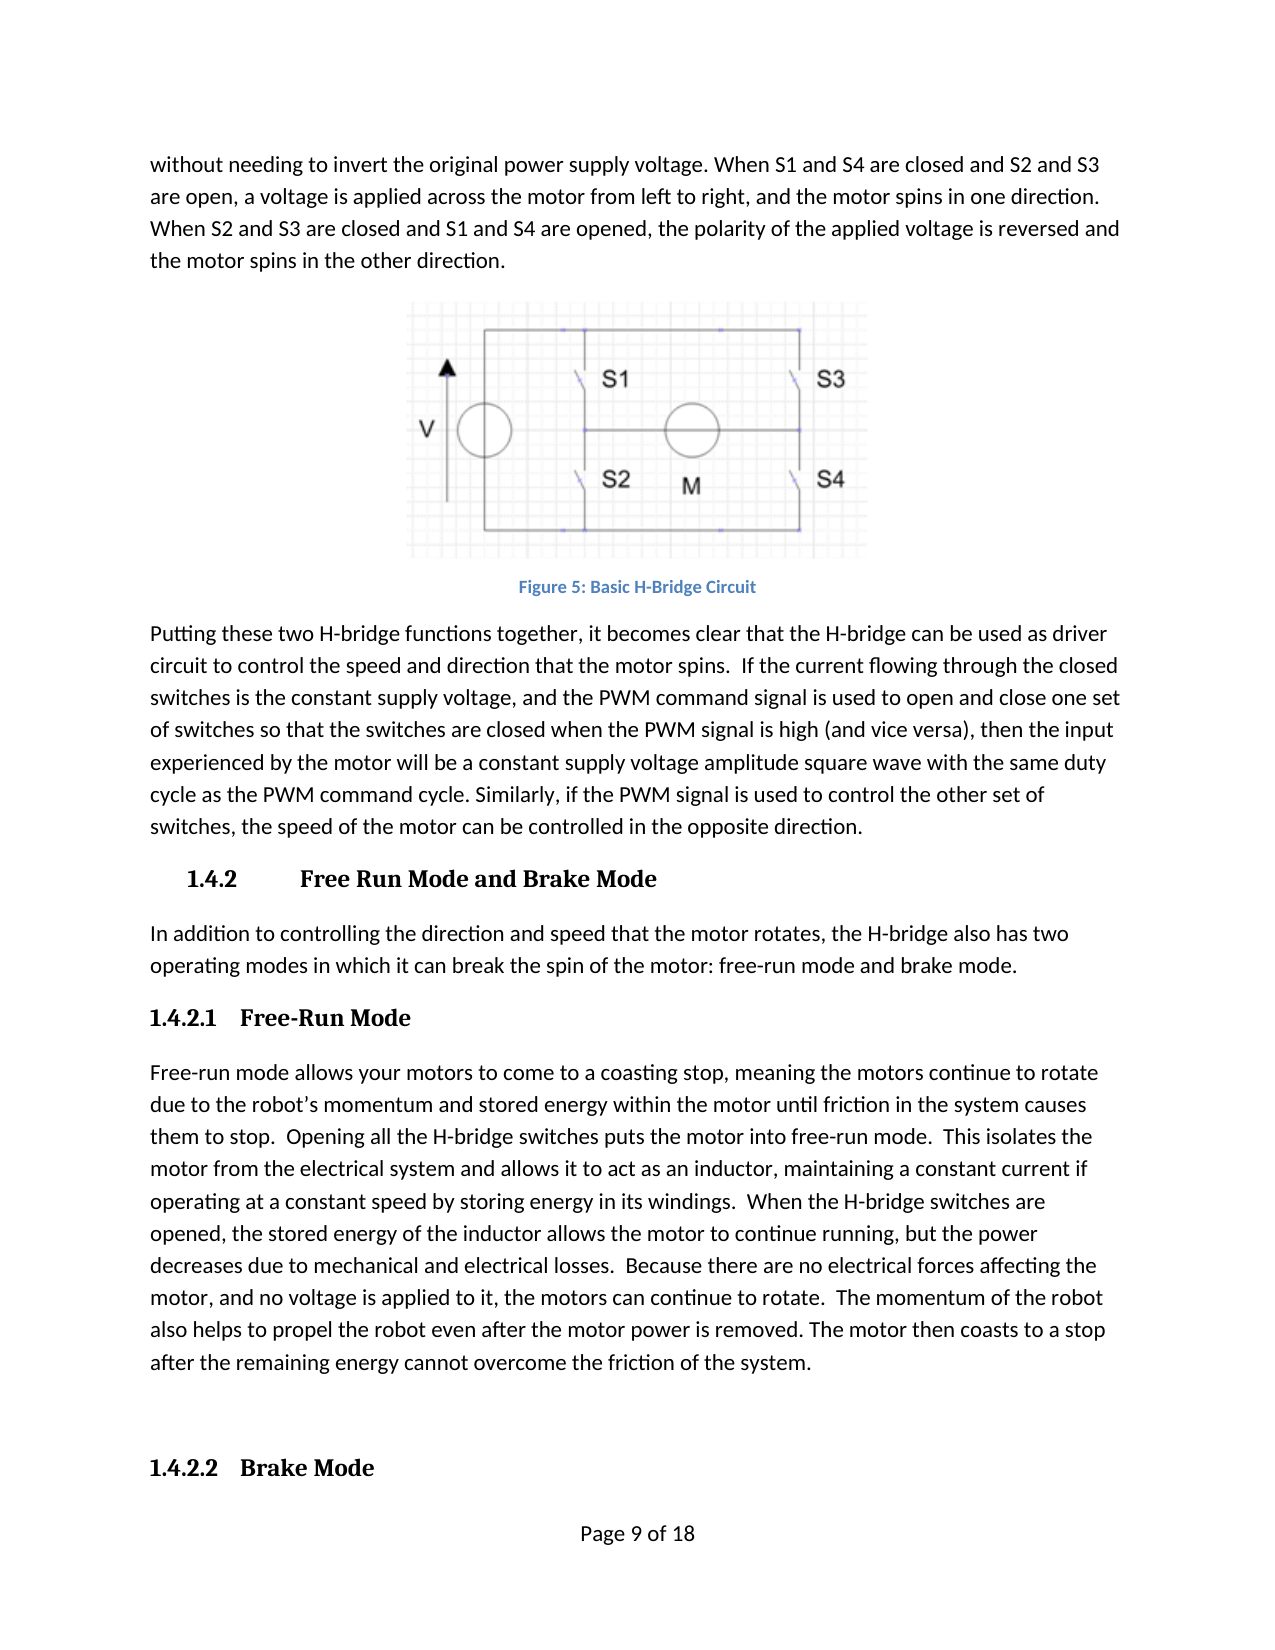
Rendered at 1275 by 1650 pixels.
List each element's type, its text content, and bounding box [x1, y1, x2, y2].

text Figure 5: Basic H-Bridge Circuit [150, 575, 1125, 598]
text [150, 150, 1125, 274]
subtitle Free Run Mode and Brake Mode [187, 865, 1125, 894]
subtitle Brake Mode [150, 1454, 1125, 1482]
text Free-run mode allows your motors to come to a coasting stop, meaning the motors continue to rotate due to the robot’s momentum and stored energy within the motor until friction in the system causes them to stop. Opening all the H-bridge switches puts the motor into free-run mode. This isolates the motor from the electrical system and allows it to act as an inductor, maintaining a constant current if operating at a constant speed by storing energy in its windings. When the H-bridge switches are opened, the stored energy of the inductor allows the motor to continue running, but the power decreases due to mechanical and electrical losses. Because there are no electrical forces affecting the motor, and no voltage is applied to it, the motors can continue to rotate. The momentum of the robot also helps to propel the robot even after the motor power is removed. The motor then coasts to a stop after the remaining energy cannot overcome the friction of the system. [150, 1058, 1125, 1376]
text Putting these two H-bridge functions together, it becomes clear that the H-bridge can be used as driver circuit to control the speed and direction that the motor spins. If the current flowing through the closed switches is the constant supply voltage, and the PWM command signal is used to open and close one set of switches so that the switches are closed when the PWM signal is high (and vice versa), then the input experienced by the motor will be a constant supply voltage amplitude square wave with the same duty cycle as the PWM command cycle. Similarly, if the PWM signal is used to control the other set of switches, the speed of the motor can be controlled in the opposite direction. [150, 619, 1125, 840]
text In addition to controlling the direction and speed that the motor rotates, the H-bridge also has two operating modes in which it can break the spin of the motor: free-run mode and brake mode. [150, 919, 1125, 979]
picture [404, 299, 871, 562]
subtitle Free-Run Mode [150, 1004, 1125, 1033]
